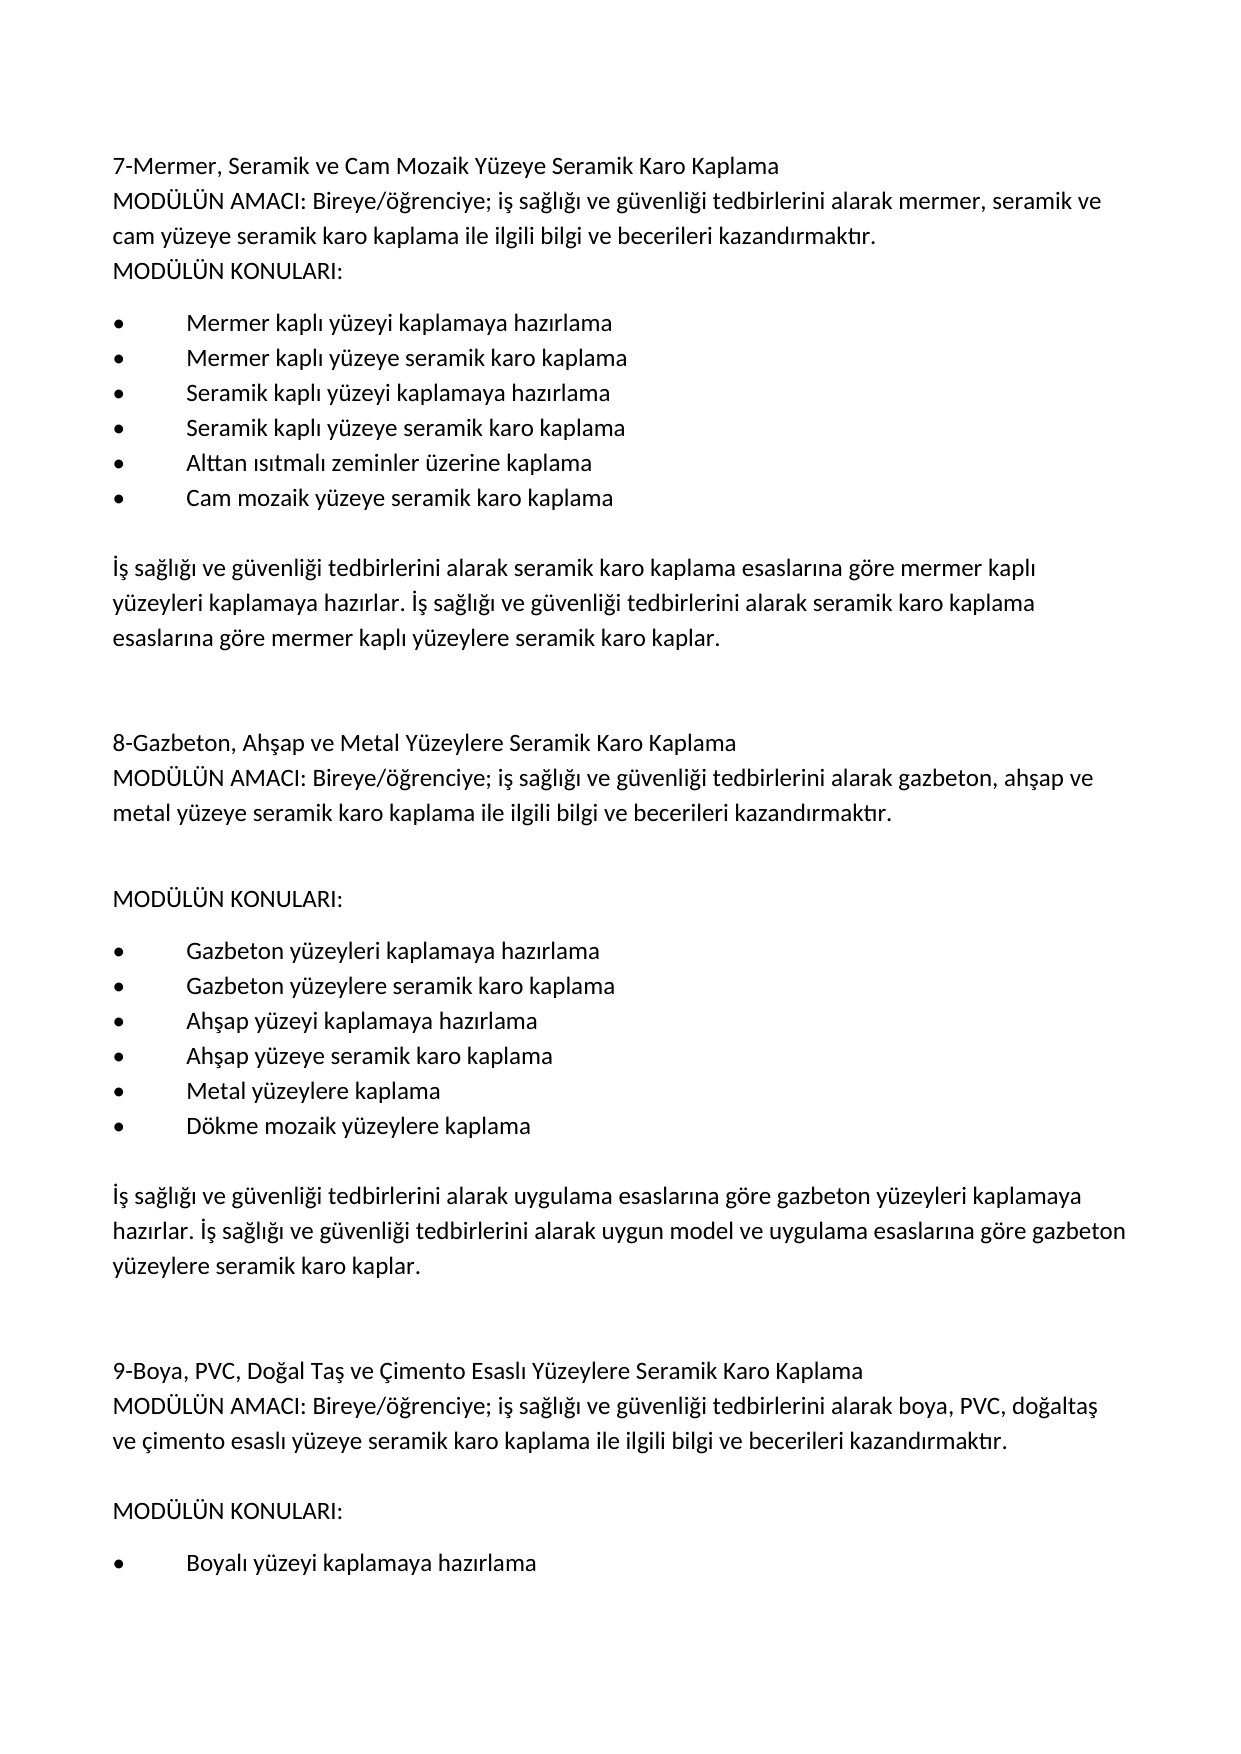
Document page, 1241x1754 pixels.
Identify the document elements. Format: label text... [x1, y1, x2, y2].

text MODÜLÜN AMACI: Bireye/öğrenciye; iş sağlığı ve güvenliği tedbirlerini alarak boya, PVC, doğaltaş ve çimento esaslı yüzeye seramik karo kaplama ile ilgili bilgi ve becerileri kazandırmaktır. [112, 1390, 1128, 1456]
text MODÜLÜN KONULARI: [112, 883, 1128, 914]
text İş sağlığı ve güvenliği tedbirlerini alarak uygulama esaslarına göre gazbeton yüzeyleri kaplamaya hazırlar. İş sağlığı ve güvenliği tedbirlerini alarak uygun model ve uygulama esaslarına göre gazbeton yüzeylere seramik karo kaplar. [112, 1180, 1128, 1281]
text • Cam mozaik yüzeye seramik karo kaplama [112, 482, 1128, 512]
text • Alttan ısıtmalı zeminler üzerine kaplama [112, 447, 1128, 477]
text MODÜLÜN KONULARI: [112, 255, 1128, 286]
text • Boyalı yüzeyi kaplamaya hazırlama [112, 1547, 1128, 1577]
text 9-Boya, PVC, Doğal Taş ve Çimento Esaslı Yüzeylere Seramik Karo Kaplama [112, 1355, 1128, 1386]
text • Dökme mozaik yüzeylere kaplama [112, 1110, 1128, 1141]
text • Ahşap yüzeyi kaplamaya hazırlama [112, 1005, 1128, 1036]
text İş sağlığı ve güvenliği tedbirlerini alarak seramik karo kaplama esaslarına göre mermer kaplı yüzeyleri kaplamaya hazırlar. İş sağlığı ve güvenliği tedbirlerini alarak seramik karo kaplama esaslarına göre mermer kaplı yüzeylere seramik karo kaplar. [112, 552, 1128, 652]
text • Seramik kaplı yüzeyi kaplamaya hazırlama [112, 377, 1128, 407]
text • Gazbeton yüzeylere seramik karo kaplama [112, 970, 1128, 1001]
text MODÜLÜN KONULARI: [112, 1495, 1128, 1526]
text • Ahşap yüzeye seramik karo kaplama [112, 1040, 1128, 1071]
text 7-Mermer, Seramik ve Cam Mozaik Yüzeye Seramik Karo Kaplama [112, 150, 1128, 181]
text • Gazbeton yüzeyleri kaplamaya hazırlama [112, 935, 1128, 966]
text MODÜLÜN AMACI: Bireye/öğrenciye; iş sağlığı ve güvenliği tedbirlerini alarak gazbeton, ahşap ve metal yüzeye seramik karo kaplama ile ilgili bilgi ve becerileri kazandırmaktır. [112, 762, 1128, 827]
text • Metal yüzeylere kaplama [112, 1075, 1128, 1106]
text • Mermer kaplı yüzeye seramik karo kaplama [112, 342, 1128, 372]
text MODÜLÜN AMACI: Bireye/öğrenciye; iş sağlığı ve güvenliği tedbirlerini alarak mermer, seramik ve cam yüzeye seramik karo kaplama ile ilgili bilgi ve becerileri kazandırmaktır. [112, 185, 1128, 251]
text 8-Gazbeton, Ahşap ve Metal Yüzeylere Seramik Karo Kaplama [112, 727, 1128, 757]
text • Seramik kaplı yüzeye seramik karo kaplama [112, 412, 1128, 442]
text • Mermer kaplı yüzeyi kaplamaya hazırlama [112, 307, 1128, 337]
